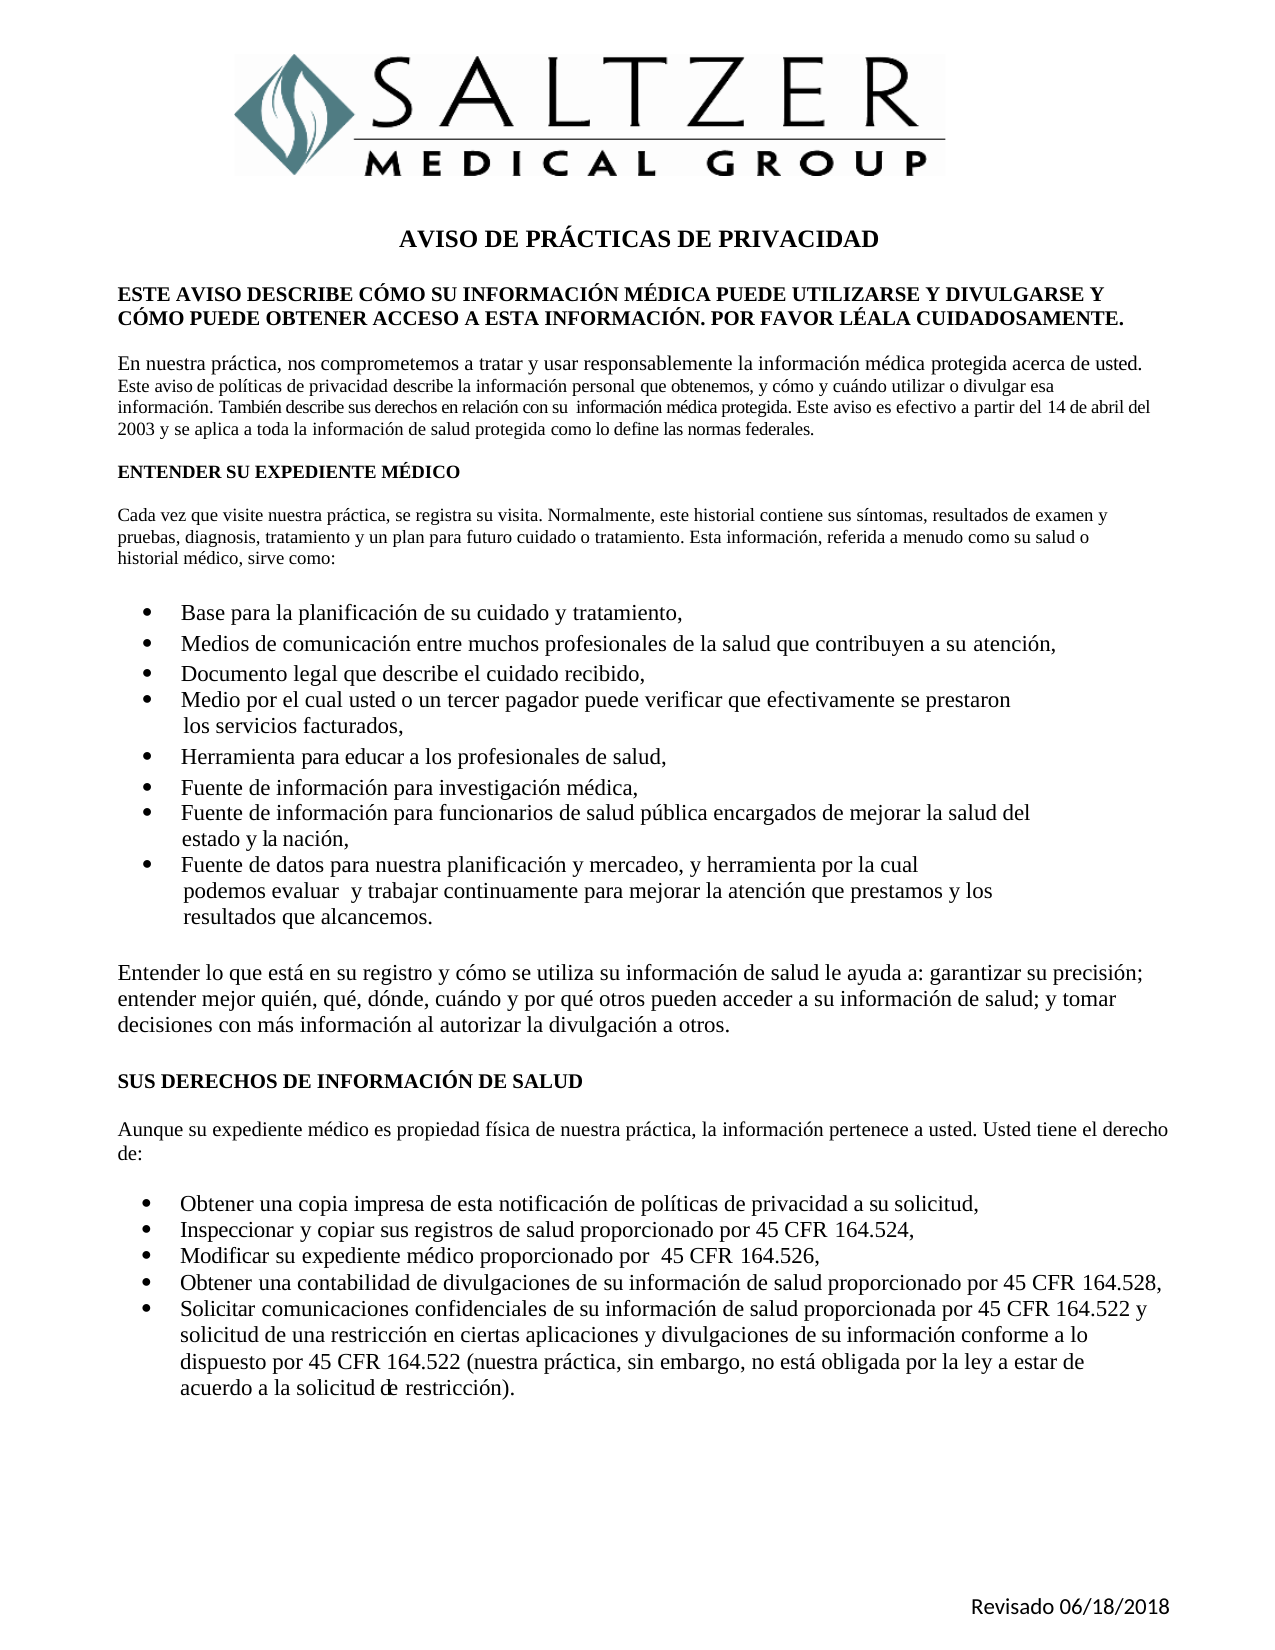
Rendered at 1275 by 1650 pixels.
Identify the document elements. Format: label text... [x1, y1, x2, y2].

text  Herramienta para educar a los profesionales de salud, [143, 739, 1170, 769]
text resultados que alcancemos. [143, 904, 1069, 930]
list Obtener una copia impresa de esta notificación de políticas de privacidad a su solicitud, [142, 1190, 1170, 1216]
text los servicios facturados, [143, 713, 1097, 738]
text estado y la nación, [143, 826, 1129, 852]
list Obtener una contabilidad de divulgaciones de su información de salud proporcionado por 45 CFR 164.528, [142, 1269, 1170, 1295]
text Cada vez que visite nuestra práctica, se registra su visita. Normalmente, este historial contiene sus síntomas, resultados de examen y pruebas, diagnosis, tratamiento y un plan para futuro cuidado o tratamiento. Esta información, referida a menudo como su salud o historial médico, sirve como: [117, 504, 1153, 569]
text  Fuente de información para investigación médica, [143, 769, 1170, 800]
text  Medio por el cual usted o un tercer pagador puede verificar que efectivamente se prestaron [143, 687, 1097, 713]
text SUS DERECHOS DE INFORMACIÓN DE SALUD [117, 1069, 1170, 1093]
list Inspeccionar y copiar sus registros de salud proporcionado por 45 CFR 164.524, [142, 1216, 1170, 1242]
text  Fuente de información para funcionarios de salud pública encargados de mejorar la salud del [143, 800, 1129, 826]
text Entender lo que está en su registro y cómo se utiliza su información de salud le ayuda a: garantizar su precisión; entender mejor quién, qué, dónde, cuándo y por qué otros pueden acceder a su información de salud; y tomar decisiones con más información al autorizar la divulgación a otros. [117, 959, 1170, 1038]
list Modificar su expediente médico proporcionado por 45 CFR 164.526, [142, 1242, 1170, 1269]
picture [234, 54, 946, 176]
text  Fuente de datos para nuestra planificación y mercadeo, y herramienta por la cual [143, 852, 1069, 878]
text  Base para la planificación de su cuidado y tratamiento, [143, 595, 1170, 626]
list Solicitar comunicaciones confidenciales de su información de salud proporcionada por 45 CFR 164.522 y solicitud de una restricción en ciertas aplicaciones y divulgaciones de su información conforme a lo dispuesto por 45 CFR 164.522 (nuestra práctica, sin embargo, no está obligada por la ley a estar de acuerdo a la solicitud de restricción). [142, 1295, 1154, 1401]
text AVISO DE PRÁCTICAS DE PRIVACIDAD [399, 224, 1170, 253]
text ESTE AVISO DESCRIBE CÓMO SU INFORMACIÓN MÉDICA PUEDE UTILIZARSE Y DIVULGARSE Y CÓMO PUEDE OBTENER ACCESO A ESTA INFORMACIÓN. POR FAVOR LÉALA CUIDADOSAMENTE. [117, 281, 1170, 329]
text  Medios de comunicación entre muchos profesionales de la salud que contribuyen a su atención, [143, 626, 1170, 656]
text podemos evaluar y trabajar continuamente para mejorar la atención que prestamos y los [143, 878, 1069, 904]
text  Documento legal que describe el cuidado recibido, [143, 656, 1170, 687]
text En nuestra práctica, nos comprometemos a tratar y usar responsablemente la información médica protegida acerca de usted. Este aviso de políticas de privacidad describe la información personal que obtenemos, y cómo y cuándo utilizar o divulgar esa información. También describe sus derechos en relación con su información médica protegida. Este aviso es efectivo a partir del 14 de abril del 2003 y se aplica a toda la información de salud protegida como lo define las normas federales. [117, 351, 1153, 439]
text Aunque su expediente médico es propiedad física de nuestra práctica, la información pertenece a usted. Usted tiene el derecho de: [117, 1117, 1170, 1165]
text ENTENDER SU EXPEDIENTE MÉDICO [117, 461, 1170, 482]
